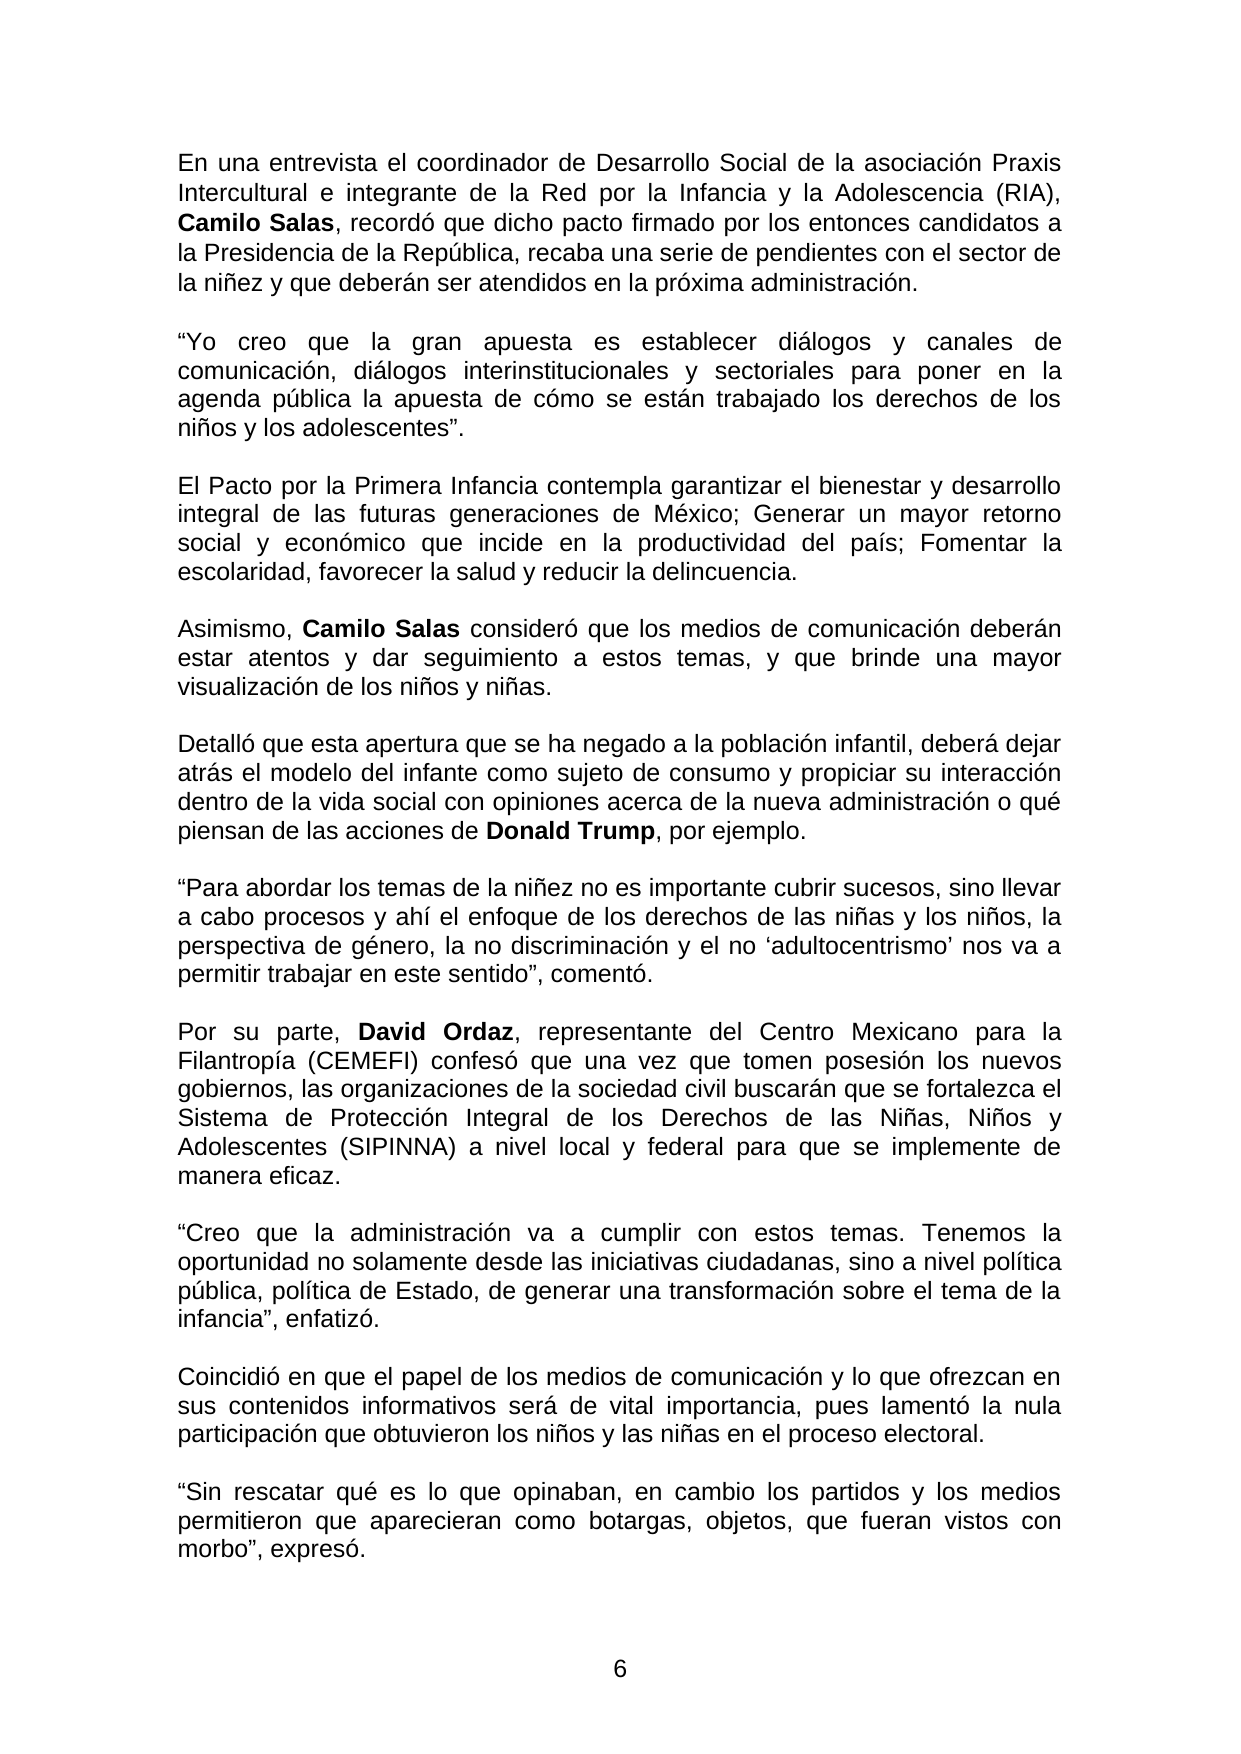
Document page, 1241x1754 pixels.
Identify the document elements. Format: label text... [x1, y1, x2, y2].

text “Para abordar los temas de la niñez no es importante cubrir sucesos, sino llevar a cabo procesos y ahí el enfoque de los derechos de las niñas y los niños, la perspectiva de género, la no discriminación y el no ‘adultocentrismo’ nos va a permitir trabajar en este sentido”, comentó. [177, 873, 1063, 988]
text Por su parte, David Ordaz, representante del Centro Mexicano para la Filantropía (CEMEFI) confesó que una vez que tomen posesión los nuevos gobiernos, las organizaciones de la sociedad civil buscarán que se fortalezca el Sistema de Protección Integral de los Derechos de las Niñas, Niños y Adolescentes (SIPINNA) a nivel local y federal para que se implemente de manera eficaz. [177, 1017, 1063, 1189]
text Asimismo, Camilo Salas consideró que los medios de comunicación deberán estar atentos y dar seguimiento a estos temas, y que brinde una mayor visualización de los niños y niñas. [177, 614, 1063, 701]
text El Pacto por la Primera Infancia contempla garantizar el bienestar y desarrollo integral de las futuras generaciones de México; Generar un mayor retorno social y económico que incide en la productividad del país; Fomentar la escolaridad, favorecer la salud y reducir la delincuencia. [177, 471, 1063, 586]
text “Sin rescatar qué es lo que opinaban, en cambio los partidos y los medios permitieron que aparecieran como botargas, objetos, que fueran vistos con morbo”, expresó. [177, 1477, 1063, 1563]
text “Yo creo que la gran apuesta es establecer diálogos y canales de comunicación, diálogos interinstitucionales y sectoriales para poner en la agenda pública la apuesta de cómo se están trabajado los derechos de los niños y los adolescentes”. [177, 327, 1063, 442]
text Coincidió en que el papel de los medios de comunicación y lo que ofrezcan en sus contenidos informativos será de vital importancia, pues lamentó la nula participación que obtuvieron los niños y las niñas en el proceso electoral. [177, 1362, 1063, 1448]
text “Creo que la administración va a cumplir con estos temas. Tenemos la oportunidad no solamente desde las iniciativas ciudadanas, sino a nivel política pública, política de Estado, de generar una transformación sobre el tema de la infancia”, enfatizó. [177, 1218, 1063, 1333]
text Detalló que esta apertura que se ha negado a la población infantil, deberá dejar atrás el modelo del infante como sujeto de consumo y propiciar su interacción dentro de la vida social con opiniones acerca de la nueva administración o qué piensan de las acciones de Donald Trump, por ejemplo. [177, 729, 1063, 844]
text En una entrevista el coordinador de Desarrollo Social de la asociación Praxis Intercultural e integrante de la Red por la Infancia y la Adolescencia (RIA), Camilo Salas, recordó que dicho pacto firmado por los entonces candidatos a la Presidencia de la República, recaba una serie de pendientes con el sector de la niñez y que deberán ser atendidos en la próxima administración. [177, 148, 1063, 297]
